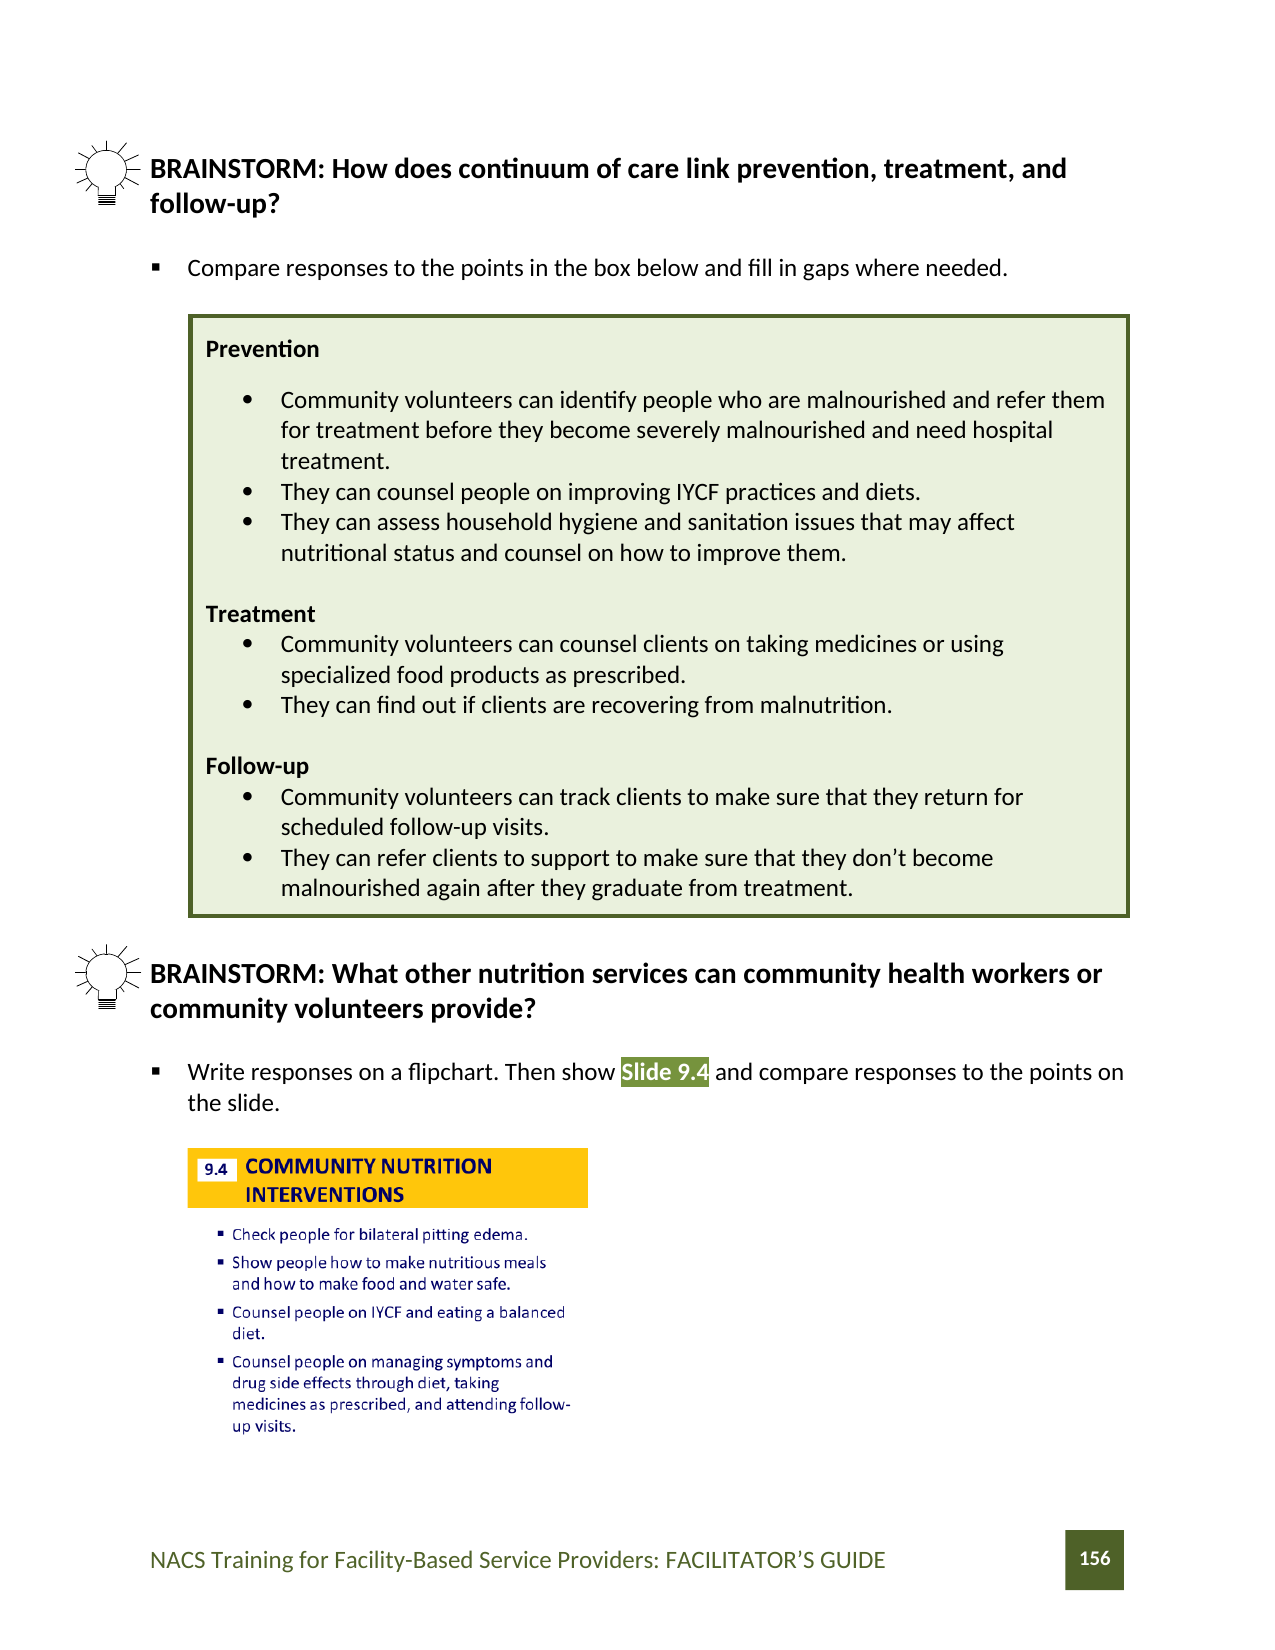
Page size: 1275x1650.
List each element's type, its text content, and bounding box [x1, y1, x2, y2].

list Write responses on a flipchart. Then show Slide 9.4 and compare responses to the points on the slide. [150, 1057, 1125, 1118]
picture [187, 1148, 588, 1449]
text BRAINSTORM: What other nutrition services can community health workers or community volunteers provide? [150, 955, 1125, 1026]
list Compare responses to the points in the box below and fill in gaps where needed. [150, 252, 1125, 282]
text BRAINSTORM: How does continuum of care link prevention, treatment, and follow-up? [150, 150, 1125, 221]
